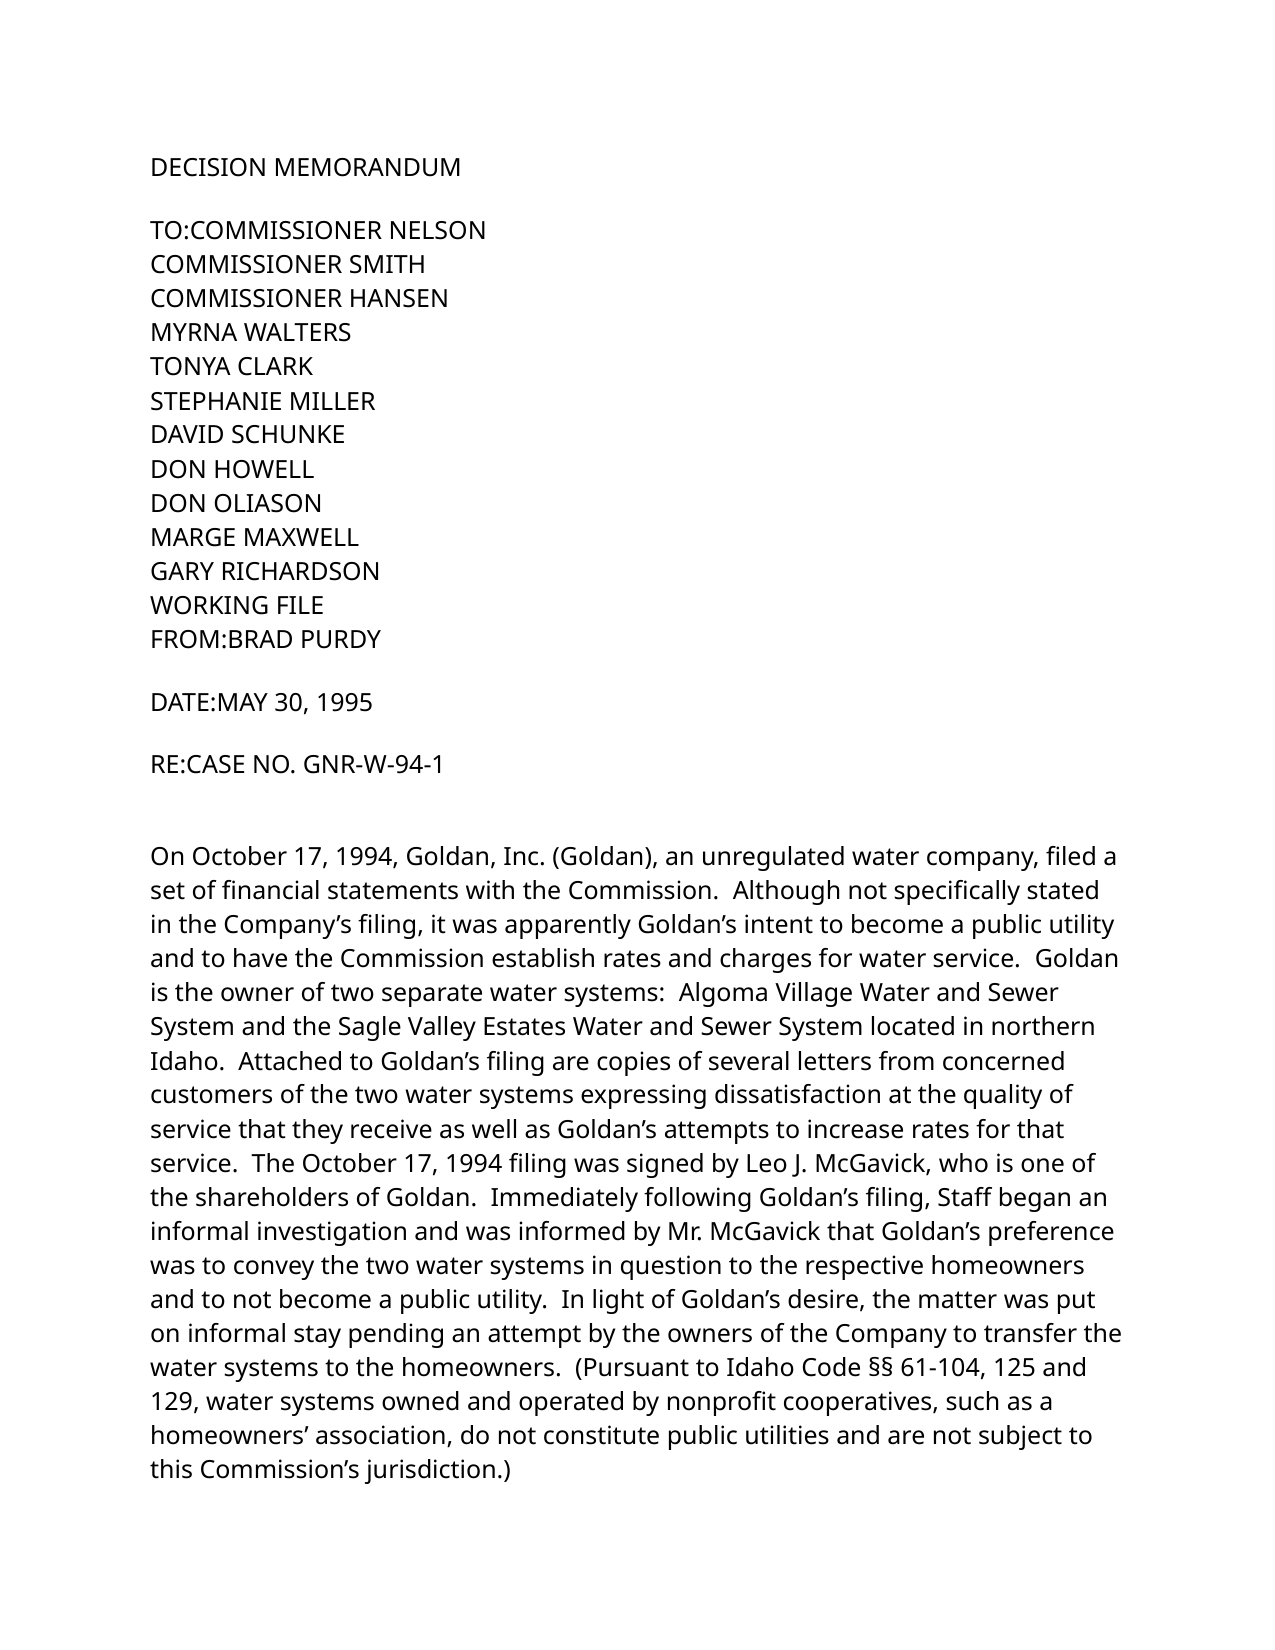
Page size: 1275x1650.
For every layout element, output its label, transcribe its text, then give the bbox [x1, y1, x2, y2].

text DECISION MEMORANDUM [150, 150, 1125, 184]
text RE:CASE NO. GNR-W-94-1 [150, 747, 1125, 781]
text DON HOWELL [150, 451, 1125, 485]
text TONYA CLARK [150, 349, 1125, 383]
text WORKING FILE [150, 587, 1125, 622]
text COMMISSIONER SMITH [150, 247, 1125, 281]
text DON OLIASON [150, 485, 1125, 519]
text MARGE MAXWELL [150, 519, 1125, 553]
text STEPHANIE MILLER [150, 383, 1125, 417]
text On October 17, 1994, Goldan, Inc. (Goldan), an unregulated water company, filed a set of financial statements with the Commission. Although not specifically stated in the Company’s filing, it was apparently Goldan’s intent to become a public utility and to have the Commission establish rates and charges for water service. Goldan is the owner of two separate water systems: Algoma Village Water and Sewer System and the Sagle Valley Estates Water and Sewer System located in northern Idaho. Attached to Goldan’s filing are copies of several letters from concerned customers of the two water systems expressing dissatisfaction at the quality of service that they receive as well as Goldan’s attempts to increase rates for that service. The October 17, 1994 filing was signed by Leo J. McGavick, who is one of the shareholders of Goldan. Immediately following Goldan’s filing, Staff began an informal investigation and was informed by Mr. McGavick that Goldan’s preference was to convey the two water systems in question to the respective homeowners and to not become a public utility. In light of Goldan’s desire, the matter was put on informal stay pending an attempt by the owners of the Company to transfer the water systems to the homeowners. (Pursuant to Idaho Code §§ 61-104, 125 and 129, water systems owned and operated by nonprofit cooperatives, such as a homeowners’ association, do not constitute public utilities and are not subject to this Commission’s jurisdiction.) [150, 839, 1125, 1486]
text FROM:BRAD PURDY [150, 622, 1125, 656]
text DAVID SCHUNKE [150, 417, 1125, 451]
text TO:COMMISSIONER NELSON [150, 213, 1125, 247]
text DATE:MAY 30, 1995 [150, 684, 1125, 718]
text GARY RICHARDSON [150, 553, 1125, 587]
text COMMISSIONER HANSEN [150, 281, 1125, 315]
text MYRNA WALTERS [150, 315, 1125, 349]
